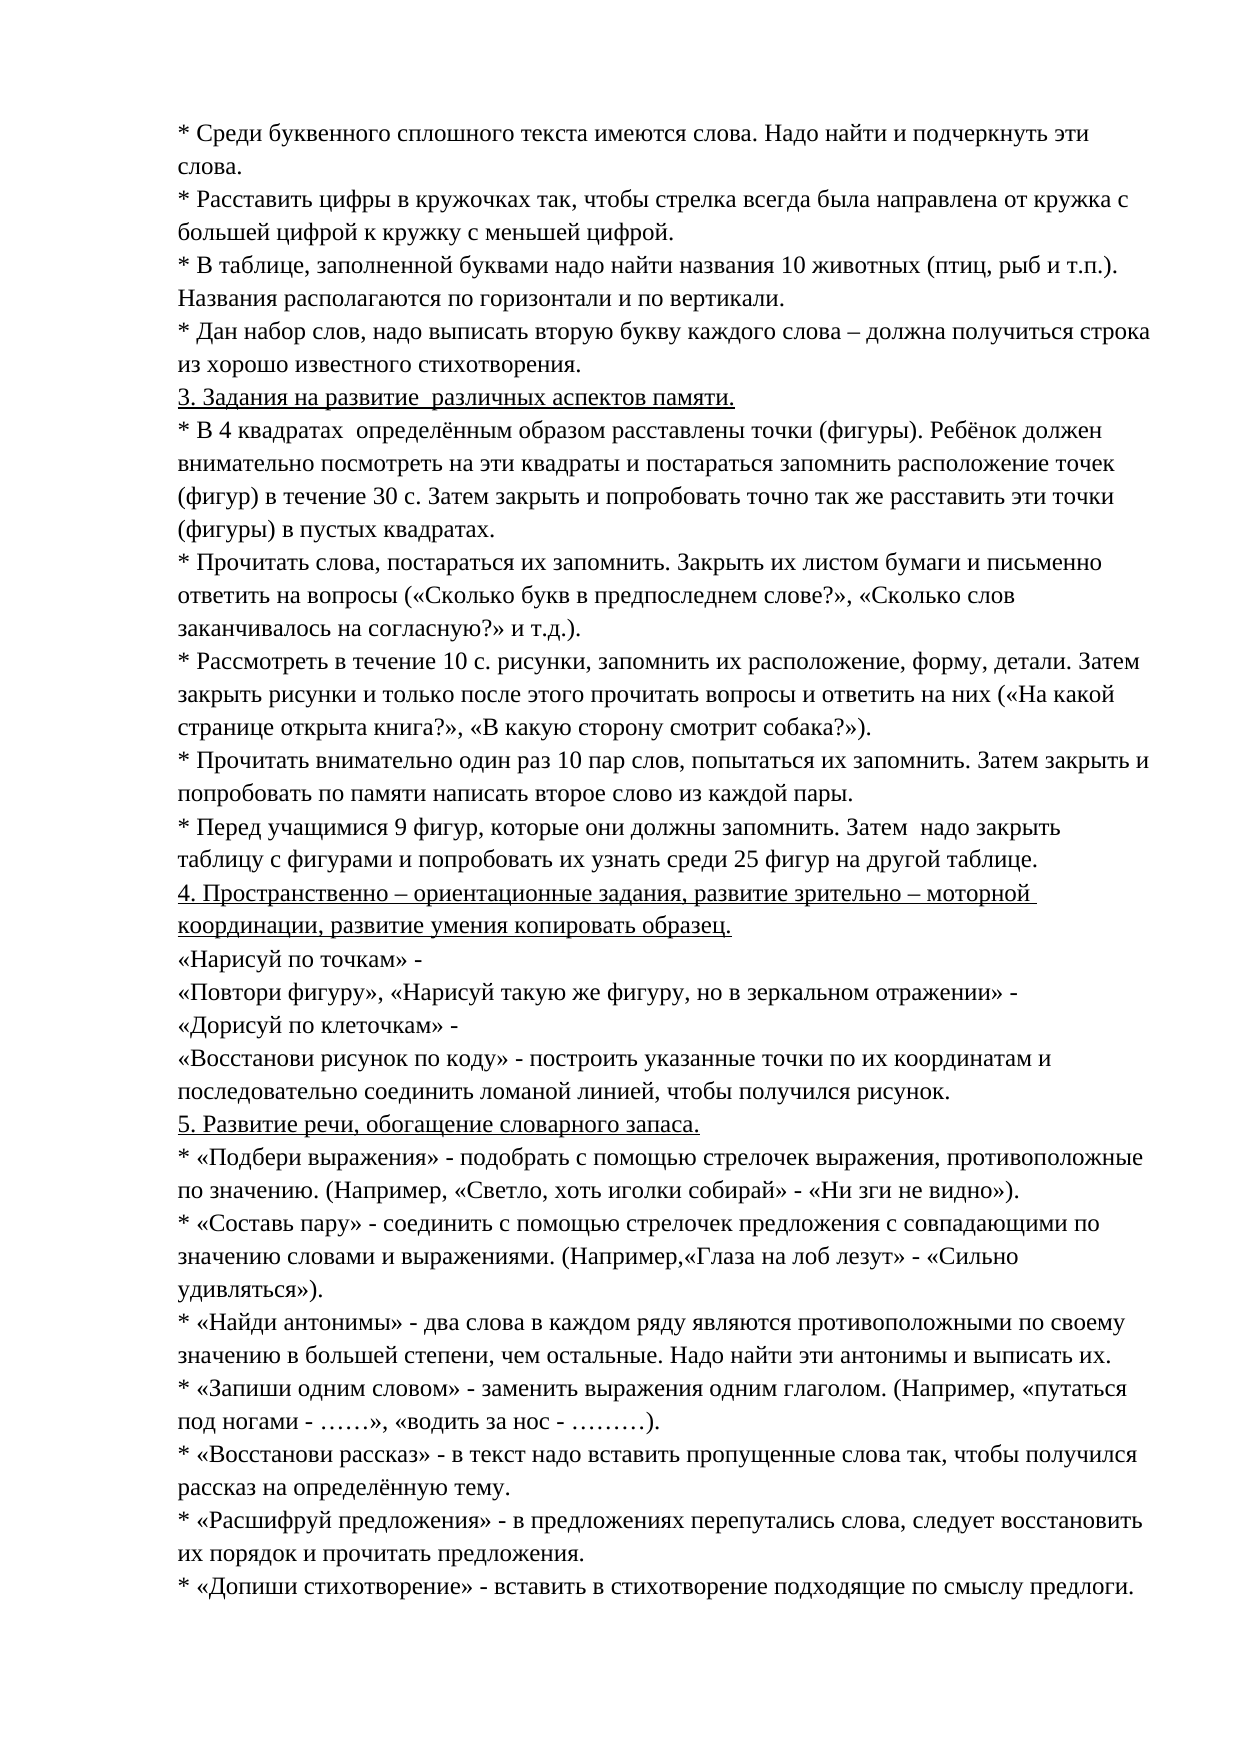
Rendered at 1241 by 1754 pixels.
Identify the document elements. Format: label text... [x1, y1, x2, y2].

text * «Расшифруй предложения» - в предложениях перепутались слова, следует восстановить их порядок и прочитать предложения. [177, 1505, 1152, 1567]
text «Нарисуй по точкам» - [177, 944, 1152, 972]
text «Дорисуй по клеточкам» - [177, 1010, 1152, 1038]
text * Дан набор слов, надо выписать вторую букву каждого слова – должна получиться строка из хорошо известного стихотворения. [177, 316, 1152, 378]
text * Прочитать внимательно один раз 10 пар слов, попытаться их запомнить. Затем закрыть и попробовать по памяти написать второе слово из каждой пары. [177, 746, 1152, 807]
text * Рассмотреть в течение 10 с. рисунки, запомнить их расположение, форму, детали. Затем закрыть рисунки и только после этого прочитать вопросы и ответить на них («На какой странице открыта книга?», «В какую сторону смотрит собака?»). [177, 646, 1152, 741]
text * «Найди антонимы» - два слова в каждом ряду являются противоположными по своему значению в большей степени, чем остальные. Надо найти эти антонимы и выписать их. [177, 1307, 1152, 1369]
text * «Подбери выражения» - подобрать с помощью стрелочек выражения, противоположные по значению. (Например, «Светло, хоть иголки собирай» - «Ни зги не видно»). [177, 1142, 1152, 1203]
text * «Запиши одним словом» - заменить выражения одним глаголом. (Например, «путаться под ногами - ……», «водить за нос - ………). [177, 1373, 1152, 1435]
text «Повтори фигуру», «Нарисуй такую же фигуру, но в зеркальном отражении» - [177, 977, 1152, 1005]
text * Перед учащимися 9 фигур, которые они должны запомнить. Затем надо закрыть таблицу с фигурами и попробовать их узнать среди 25 фигур на другой таблице. [177, 812, 1152, 873]
text «Восстанови рисунок по коду» - построить указанные точки по их координатам и последовательно соединить ломаной линией, чтобы получился рисунок. [177, 1043, 1152, 1104]
text * В 4 квадратах определённым образом расставлены точки (фигуры). Ребёнок должен внимательно посмотреть на эти квадраты и постараться запомнить расположение точек (фигур) в течение 30 с. Затем закрыть и попробовать точно так же расставить эти точки (фигуры) в пустых квадратах. [177, 415, 1152, 543]
text * «Восстанови рассказ» - в текст надо вставить пропущенные слова так, чтобы получился рассказ на определённую тему. [177, 1439, 1152, 1501]
text * «Составь пару» - соединить с помощью стрелочек предложения с совпадающими по значению словами и выражениями. (Например,«Глаза на лоб лезут» - «Сильно удивляться»). [177, 1208, 1152, 1303]
text 3. Задания на развитие различных аспектов памяти. [177, 382, 1152, 411]
text * Расставить цифры в кружочках так, чтобы стрелка всегда была направлена от кружка с большей цифрой к кружку с меньшей цифрой. [177, 184, 1152, 246]
text * В таблице, заполненной буквами надо найти названия 10 животных (птиц, рыб и т.п.). Названия располагаются по горизонтали и по вертикали. [177, 250, 1152, 312]
text 4. Пространственно – ориентационные задания, развитие зрительно – моторной координации, развитие умения копировать образец. [177, 878, 1152, 939]
text * Среди буквенного сплошного текста имеются слова. Надо найти и подчеркнуть эти слова. [177, 118, 1152, 180]
text 5. Развитие речи, обогащение словарного запаса. [177, 1109, 1152, 1137]
text * Прочитать слова, постараться их запомнить. Закрыть их листом бумаги и письменно ответить на вопросы («Сколько букв в предпоследнем слове?», «Сколько слов заканчивалось на согласную?» и т.д.). [177, 547, 1152, 642]
text * «Допиши стихотворение» - вставить в стихотворение подходящие по смыслу предлоги. [177, 1571, 1152, 1600]
